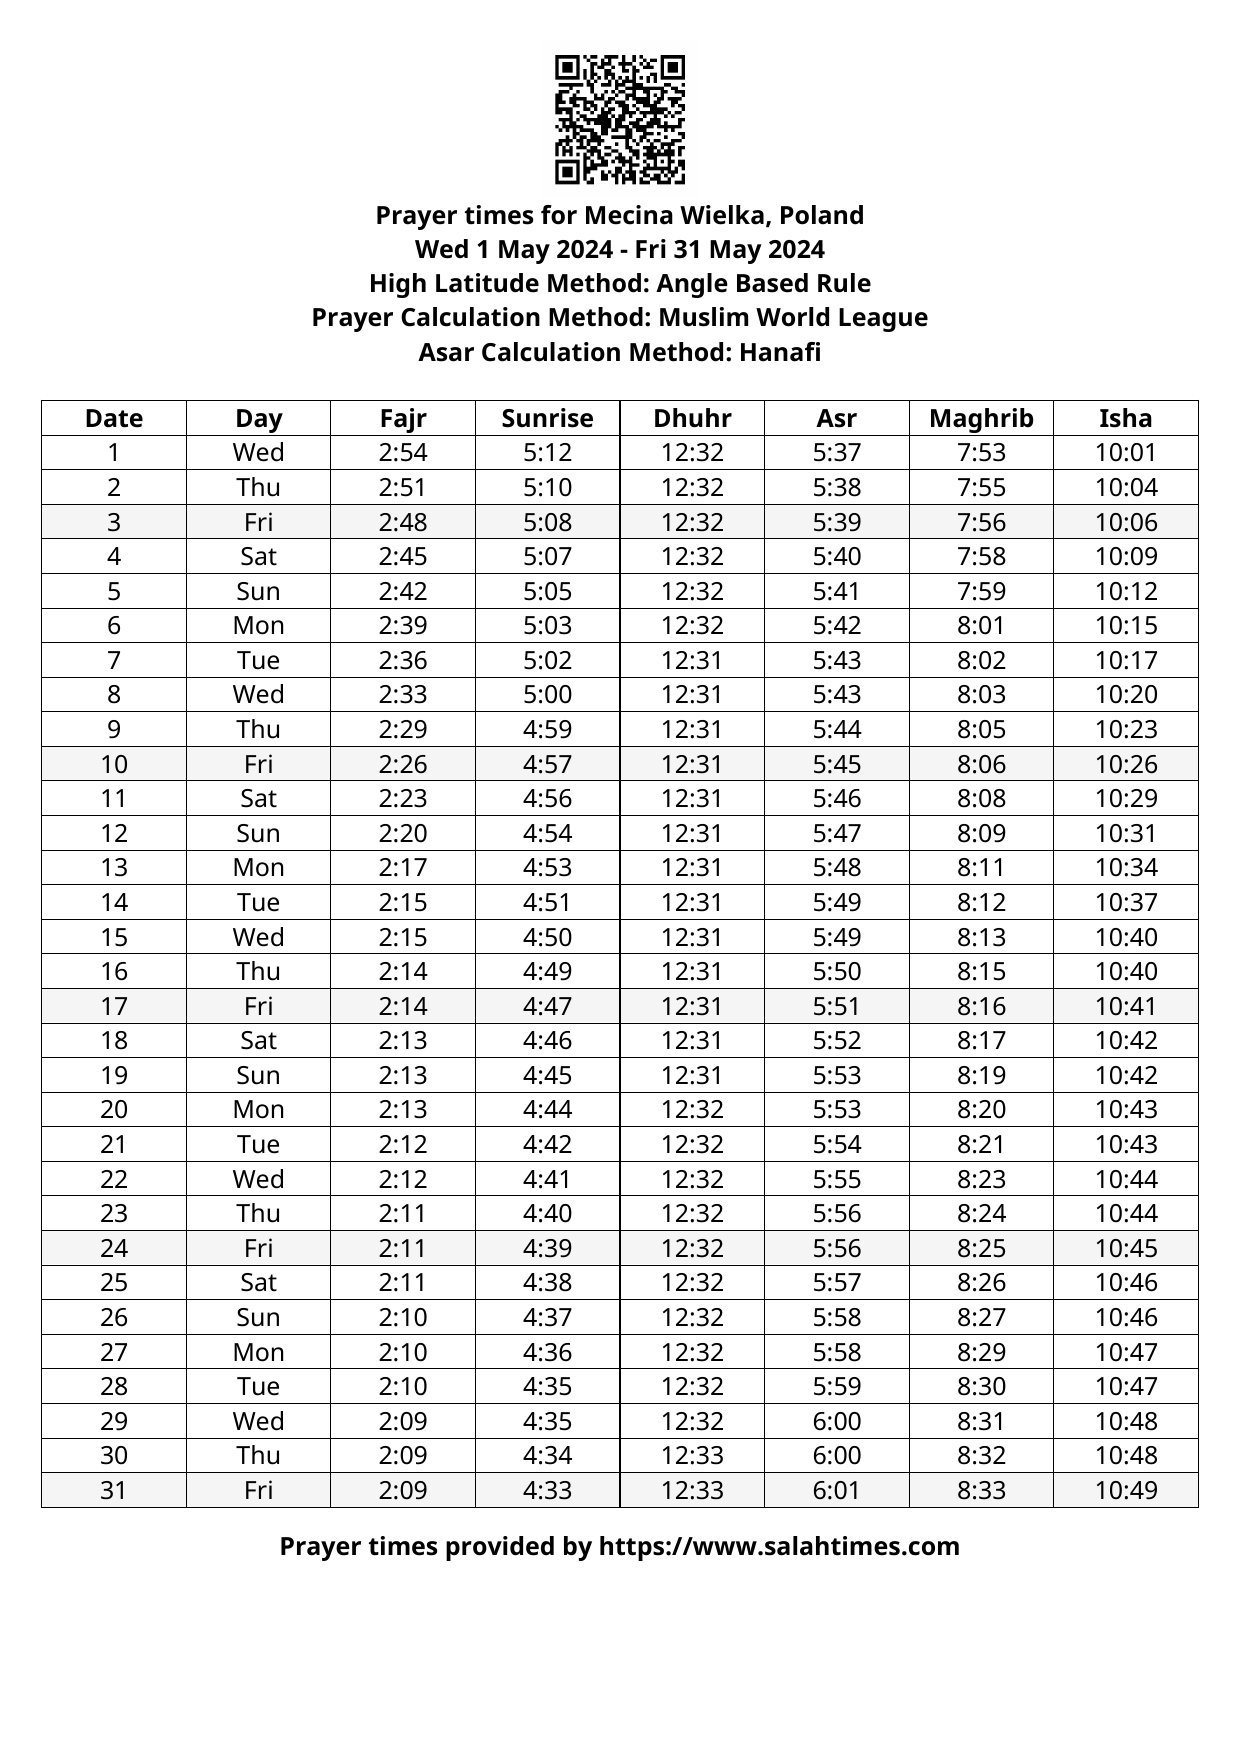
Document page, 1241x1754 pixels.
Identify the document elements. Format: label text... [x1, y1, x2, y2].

table_cell 2:20 [331, 816, 475, 849]
table_cell 10:40 [1054, 920, 1198, 953]
table_cell Sat [187, 1266, 330, 1299]
table_cell 12:32 [621, 1127, 764, 1161]
text Wed 1 May 2024 - Fri 31 May 2024 [42, 232, 1198, 266]
table_cell 8:03 [910, 678, 1053, 711]
table_cell 8:17 [910, 1024, 1053, 1057]
table_cell 5:39 [765, 505, 909, 538]
table_cell 10:04 [1054, 470, 1198, 504]
table_cell 10:45 [1054, 1231, 1198, 1264]
table_cell 4:44 [476, 1093, 619, 1126]
table_cell 12:31 [621, 1058, 764, 1092]
table_header Fajr [331, 401, 475, 434]
table_cell 4 [42, 539, 186, 573]
table_cell 12:32 [621, 1266, 764, 1299]
table_cell 5:56 [765, 1196, 909, 1230]
table_cell Tue [187, 643, 330, 677]
table_cell 10:46 [1054, 1266, 1198, 1299]
table_cell 2:09 [331, 1473, 475, 1507]
table_cell Mon [187, 1093, 330, 1126]
table_cell 2:13 [331, 1024, 475, 1057]
table_cell Fri [187, 505, 330, 538]
table_cell Sat [187, 539, 330, 573]
table_cell Wed [187, 1162, 330, 1195]
table_cell 2:23 [331, 781, 475, 815]
table_cell 2:15 [331, 920, 475, 953]
table_cell 10:46 [1054, 1300, 1198, 1334]
table_cell 2:14 [331, 989, 475, 1022]
table_cell 5 [42, 574, 186, 607]
table_cell 2:11 [331, 1266, 475, 1299]
table_cell 12:31 [621, 643, 764, 677]
table_cell 10:48 [1054, 1404, 1198, 1437]
table_cell Fri [187, 1231, 330, 1264]
table_cell 4:56 [476, 781, 619, 815]
table_cell 8:23 [910, 1162, 1053, 1195]
table_cell 10:42 [1054, 1058, 1198, 1092]
table_cell 4:57 [476, 747, 619, 780]
table_cell Wed [187, 920, 330, 953]
table_cell 29 [42, 1404, 186, 1437]
table_cell 5:38 [765, 470, 909, 504]
table_cell 4:50 [476, 920, 619, 953]
table_cell 5:49 [765, 885, 909, 919]
table_cell 5:10 [476, 470, 619, 504]
table_cell 26 [42, 1300, 186, 1334]
table_cell 5:42 [765, 609, 909, 642]
table_cell 12:32 [621, 1404, 764, 1437]
table_cell 12:32 [621, 505, 764, 538]
text High Latitude Method: Angle Based Rule [42, 266, 1198, 300]
table_cell 10:31 [1054, 816, 1198, 849]
table_cell 18 [42, 1024, 186, 1057]
table_cell 5:47 [765, 816, 909, 849]
table_cell 12:32 [621, 1335, 764, 1368]
table_cell 2:42 [331, 574, 475, 607]
table_cell 10:29 [1054, 781, 1198, 815]
table_header Sunrise [476, 401, 619, 434]
table_cell Thu [187, 1196, 330, 1230]
table_cell Sun [187, 1058, 330, 1092]
table_cell 10:41 [1054, 989, 1198, 1022]
table_cell 2:12 [331, 1162, 475, 1195]
table_cell 28 [42, 1369, 186, 1403]
table_cell 11 [42, 781, 186, 815]
table_cell 10:48 [1054, 1439, 1198, 1472]
table_cell 7:53 [910, 436, 1053, 469]
table_cell 8:15 [910, 954, 1053, 988]
table_cell 8:33 [910, 1473, 1053, 1507]
table_cell 10:43 [1054, 1127, 1198, 1161]
table_cell 10:06 [1054, 505, 1198, 538]
table_cell 2:48 [331, 505, 475, 538]
table_cell 5:54 [765, 1127, 909, 1161]
table_cell 6:00 [765, 1439, 909, 1472]
table_cell 4:41 [476, 1162, 619, 1195]
table_cell 5:12 [476, 436, 619, 469]
table_cell 10 [42, 747, 186, 780]
table_cell 8:12 [910, 885, 1053, 919]
table_cell 3 [42, 505, 186, 538]
table_cell 12:32 [621, 1369, 764, 1403]
table_cell 1 [42, 436, 186, 469]
table_cell 4:40 [476, 1196, 619, 1230]
table_cell 5:59 [765, 1369, 909, 1403]
table_cell 10:47 [1054, 1369, 1198, 1403]
table_cell 22 [42, 1162, 186, 1195]
table_cell 7:56 [910, 505, 1053, 538]
table_header Asr [765, 401, 909, 434]
table_cell 2:10 [331, 1335, 475, 1368]
table_cell 8:26 [910, 1266, 1053, 1299]
table_cell 8:09 [910, 816, 1053, 849]
table_cell 8:27 [910, 1300, 1053, 1334]
table_cell 5:58 [765, 1300, 909, 1334]
table_cell Wed [187, 1404, 330, 1437]
table_cell 4:35 [476, 1369, 619, 1403]
table_cell 5:51 [765, 989, 909, 1022]
table_cell 12:31 [621, 920, 764, 953]
table_cell 4:33 [476, 1473, 619, 1507]
table_header Isha [1054, 401, 1198, 434]
table_cell 21 [42, 1127, 186, 1161]
table_header Date [42, 401, 186, 434]
table_cell 10:42 [1054, 1024, 1198, 1057]
table_cell 10:44 [1054, 1196, 1198, 1230]
table_cell Thu [187, 470, 330, 504]
table_cell Fri [187, 989, 330, 1022]
table_cell 5:46 [765, 781, 909, 815]
table_cell 4:51 [476, 885, 619, 919]
table_cell Mon [187, 1335, 330, 1368]
table_cell 8:08 [910, 781, 1053, 815]
table_cell Sat [187, 781, 330, 815]
table_cell 10:43 [1054, 1093, 1198, 1126]
table_cell 2:45 [331, 539, 475, 573]
table_cell 5:56 [765, 1231, 909, 1264]
table_cell Fri [187, 747, 330, 780]
table_cell 5:49 [765, 920, 909, 953]
table_cell 5:37 [765, 436, 909, 469]
table_cell Tue [187, 1127, 330, 1161]
table_cell 10:01 [1054, 436, 1198, 469]
table_cell 2:14 [331, 954, 475, 988]
table_cell 10:09 [1054, 539, 1198, 573]
table_cell Tue [187, 885, 330, 919]
table_cell 5:07 [476, 539, 619, 573]
table_cell 6:00 [765, 1404, 909, 1437]
table_cell 2:11 [331, 1196, 475, 1230]
table_cell Fri [187, 1473, 330, 1507]
table_cell Wed [187, 678, 330, 711]
table_cell 23 [42, 1196, 186, 1230]
table_cell 5:05 [476, 574, 619, 607]
table_cell 12:32 [621, 1231, 764, 1264]
table_cell 8:01 [910, 609, 1053, 642]
table_cell 4:34 [476, 1439, 619, 1472]
table_cell 20 [42, 1093, 186, 1126]
table_cell 2:33 [331, 678, 475, 711]
table_cell 8:24 [910, 1196, 1053, 1230]
table_cell 5:53 [765, 1093, 909, 1126]
table_cell 8:32 [910, 1439, 1053, 1472]
table_cell 12:31 [621, 816, 764, 849]
table_cell 2:36 [331, 643, 475, 677]
table_cell 10:26 [1054, 747, 1198, 780]
table_cell 8:29 [910, 1335, 1053, 1368]
table_cell 10:17 [1054, 643, 1198, 677]
table_cell 15 [42, 920, 186, 953]
table_cell 5:43 [765, 643, 909, 677]
table_cell 10:20 [1054, 678, 1198, 711]
table_cell 24 [42, 1231, 186, 1264]
table_cell 4:42 [476, 1127, 619, 1161]
table_cell 2:15 [331, 885, 475, 919]
table_cell 31 [42, 1473, 186, 1507]
table_cell 8:25 [910, 1231, 1053, 1264]
table_cell 5:03 [476, 609, 619, 642]
table_cell 5:52 [765, 1024, 909, 1057]
table_cell Thu [187, 954, 330, 988]
table_cell 16 [42, 954, 186, 988]
table_cell 5:40 [765, 539, 909, 573]
table_cell 7:59 [910, 574, 1053, 607]
table_cell 2:17 [331, 851, 475, 884]
table_cell 2:11 [331, 1231, 475, 1264]
table_cell 5:57 [765, 1266, 909, 1299]
table_cell 5:53 [765, 1058, 909, 1092]
table_cell 30 [42, 1439, 186, 1472]
table_header Dhuhr [621, 401, 764, 434]
table_cell 2:09 [331, 1404, 475, 1437]
table_cell 10:34 [1054, 851, 1198, 884]
text Asar Calculation Method: Hanafi [42, 334, 1198, 368]
table_cell 10:49 [1054, 1473, 1198, 1507]
table_cell 10:12 [1054, 574, 1198, 607]
table_cell 5:45 [765, 747, 909, 780]
table_cell 14 [42, 885, 186, 919]
table_cell 8:13 [910, 920, 1053, 953]
table_cell Thu [187, 1439, 330, 1472]
table_cell Wed [187, 436, 330, 469]
table_cell 8:05 [910, 712, 1053, 746]
table_cell 5:55 [765, 1162, 909, 1195]
table_cell Tue [187, 1369, 330, 1403]
table_cell Sat [187, 1024, 330, 1057]
table_cell 4:54 [476, 816, 619, 849]
table_cell 12:31 [621, 989, 764, 1022]
table_cell 10:37 [1054, 885, 1198, 919]
text Prayer times provided by https://www.salahtimes.com [42, 1528, 1198, 1563]
table_cell 12:33 [621, 1473, 764, 1507]
table_cell 8 [42, 678, 186, 711]
table_cell 4:37 [476, 1300, 619, 1334]
table_cell 9 [42, 712, 186, 746]
table_cell 4:46 [476, 1024, 619, 1057]
table_cell 10:44 [1054, 1162, 1198, 1195]
table_cell 12:32 [621, 1093, 764, 1126]
table_cell 10:15 [1054, 609, 1198, 642]
table_cell 2:09 [331, 1439, 475, 1472]
table_cell 5:00 [476, 678, 619, 711]
table_cell 4:35 [476, 1404, 619, 1437]
table_cell 19 [42, 1058, 186, 1092]
table_cell 12:31 [621, 954, 764, 988]
table_cell 2:10 [331, 1300, 475, 1334]
table_cell Mon [187, 851, 330, 884]
table_cell 8:02 [910, 643, 1053, 677]
table_cell 13 [42, 851, 186, 884]
table_cell 12:31 [621, 781, 764, 815]
table_cell 12:31 [621, 851, 764, 884]
table_cell 12:32 [621, 470, 764, 504]
table_cell 5:44 [765, 712, 909, 746]
table_cell Thu [187, 712, 330, 746]
table_cell 10:40 [1054, 954, 1198, 988]
table_cell 2:29 [331, 712, 475, 746]
table_cell 4:38 [476, 1266, 619, 1299]
table_cell 5:58 [765, 1335, 909, 1368]
table_cell 8:16 [910, 989, 1053, 1022]
table_cell 12:31 [621, 885, 764, 919]
table_cell 12:33 [621, 1439, 764, 1472]
table_cell 12:32 [621, 436, 764, 469]
table_cell 2:12 [331, 1127, 475, 1161]
table_cell 8:20 [910, 1093, 1053, 1126]
picture [542, 41, 699, 198]
table_cell 2:26 [331, 747, 475, 780]
table_cell 5:48 [765, 851, 909, 884]
table_cell 8:11 [910, 851, 1053, 884]
table_cell 2:13 [331, 1058, 475, 1092]
table_cell 12:32 [621, 539, 764, 573]
text Prayer Calculation Method: Muslim World League [42, 300, 1198, 334]
table_cell 2:13 [331, 1093, 475, 1126]
table_cell 8:31 [910, 1404, 1053, 1437]
table_cell 2:51 [331, 470, 475, 504]
table_cell 5:02 [476, 643, 619, 677]
table_cell 2 [42, 470, 186, 504]
table_cell 12:32 [621, 574, 764, 607]
table_cell 6 [42, 609, 186, 642]
table_cell 10:23 [1054, 712, 1198, 746]
table_cell 4:39 [476, 1231, 619, 1264]
table_cell 12:32 [621, 1300, 764, 1334]
table_cell 7:55 [910, 470, 1053, 504]
table_cell 8:06 [910, 747, 1053, 780]
table_cell Sun [187, 574, 330, 607]
table_cell 12:32 [621, 1162, 764, 1195]
table_cell 7 [42, 643, 186, 677]
table_cell 4:36 [476, 1335, 619, 1368]
table_cell Sun [187, 816, 330, 849]
table_cell 5:08 [476, 505, 619, 538]
table_cell 8:30 [910, 1369, 1053, 1403]
table_cell 12:31 [621, 678, 764, 711]
table_cell 8:19 [910, 1058, 1053, 1092]
table_cell 12 [42, 816, 186, 849]
table_cell 4:53 [476, 851, 619, 884]
table_cell 2:39 [331, 609, 475, 642]
table_cell 12:32 [621, 609, 764, 642]
table_cell 5:50 [765, 954, 909, 988]
table_cell 27 [42, 1335, 186, 1368]
table_cell 17 [42, 989, 186, 1022]
table_cell 5:43 [765, 678, 909, 711]
table_cell 8:21 [910, 1127, 1053, 1161]
table_cell 7:58 [910, 539, 1053, 573]
table_cell 4:59 [476, 712, 619, 746]
table_cell 4:49 [476, 954, 619, 988]
table_cell 4:47 [476, 989, 619, 1022]
table_cell 4:45 [476, 1058, 619, 1092]
table_cell 5:41 [765, 574, 909, 607]
table_cell 12:32 [621, 1196, 764, 1230]
table_cell Sun [187, 1300, 330, 1334]
table_header Maghrib [910, 401, 1053, 434]
table_cell 2:10 [331, 1369, 475, 1403]
text Prayer times for Mecina Wielka, Poland [42, 198, 1198, 232]
table_cell Mon [187, 609, 330, 642]
table_cell 6:01 [765, 1473, 909, 1507]
table_cell 25 [42, 1266, 186, 1299]
table_cell 12:31 [621, 712, 764, 746]
table_header Day [187, 401, 330, 434]
table_cell 12:31 [621, 747, 764, 780]
table_cell 10:47 [1054, 1335, 1198, 1368]
table_cell 12:31 [621, 1024, 764, 1057]
table_cell 2:54 [331, 436, 475, 469]
